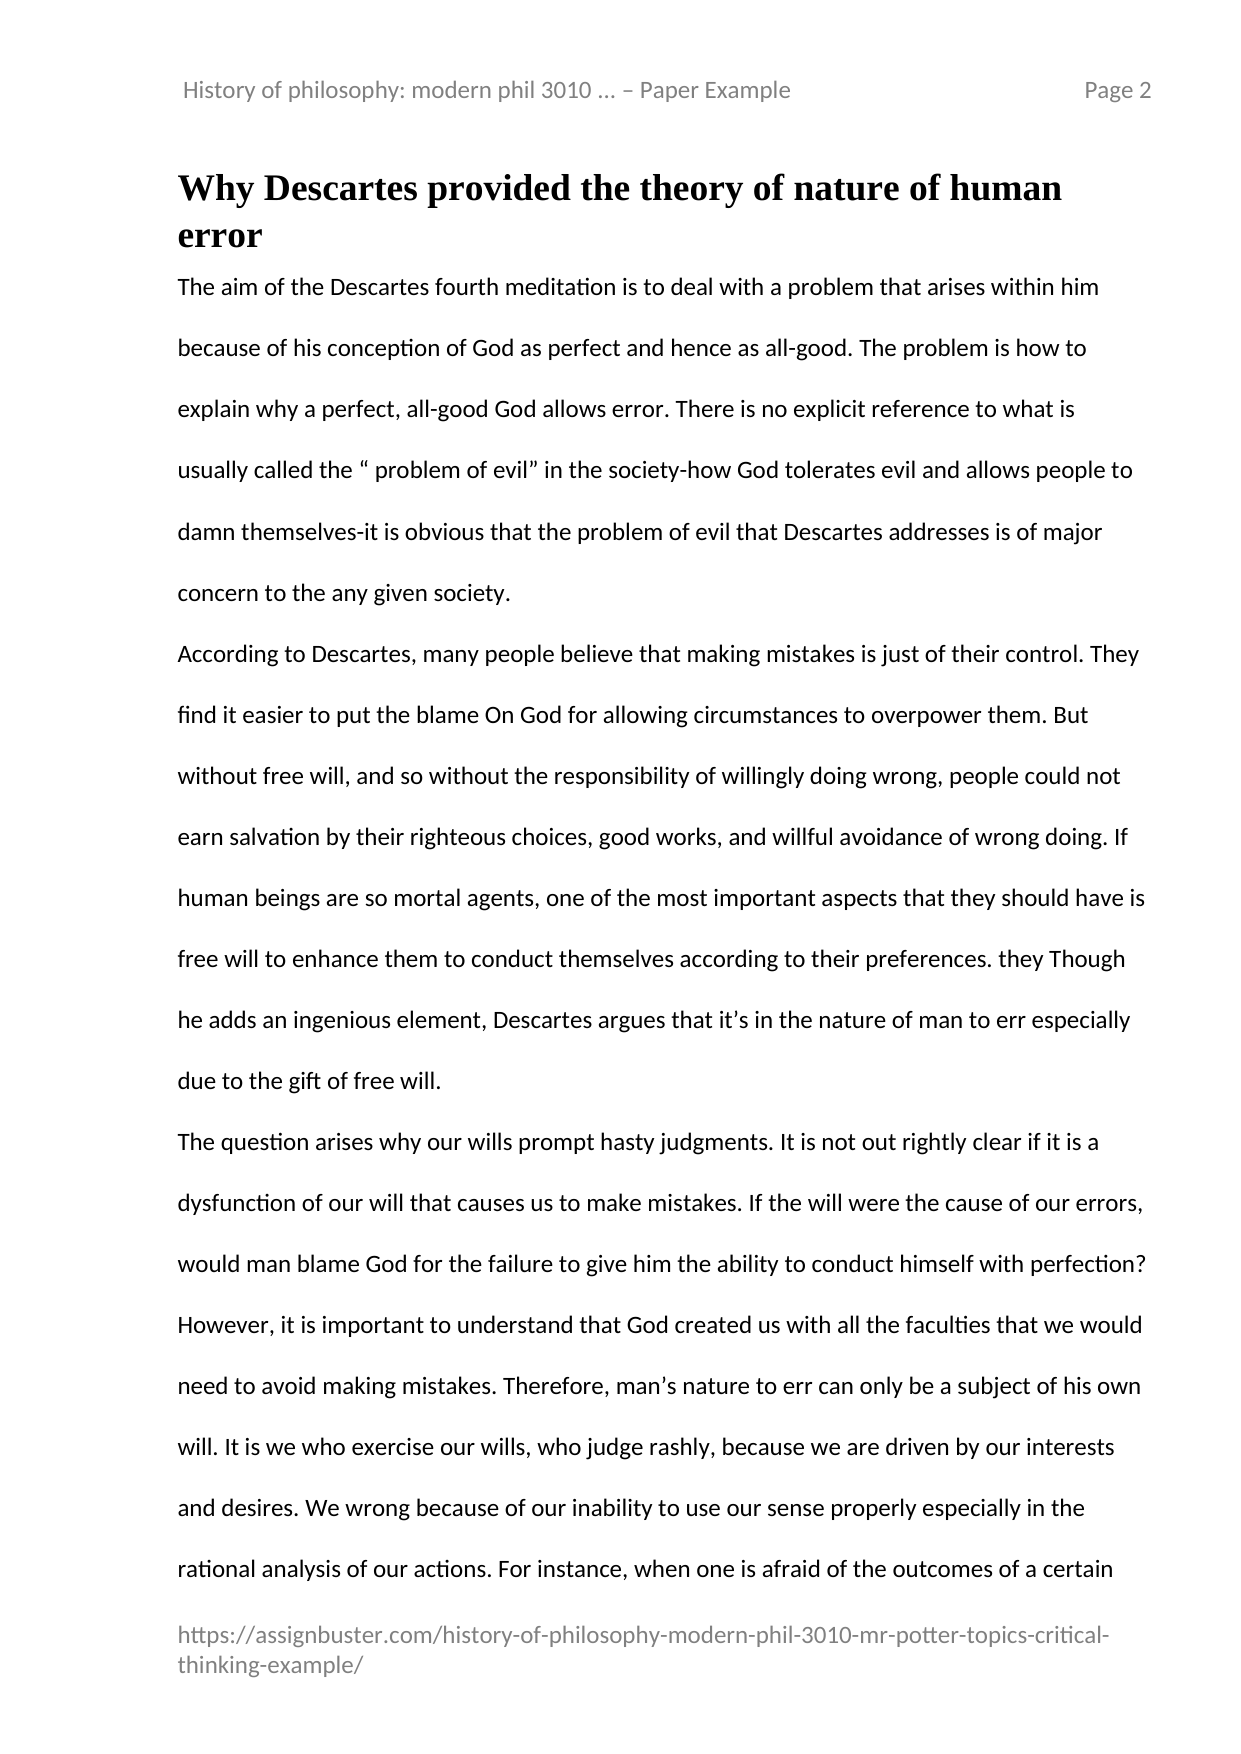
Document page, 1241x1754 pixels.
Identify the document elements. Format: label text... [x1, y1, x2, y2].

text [177, 271, 1152, 1584]
subtitle Why Descartes provided the theory of nature of human error [177, 166, 1152, 256]
